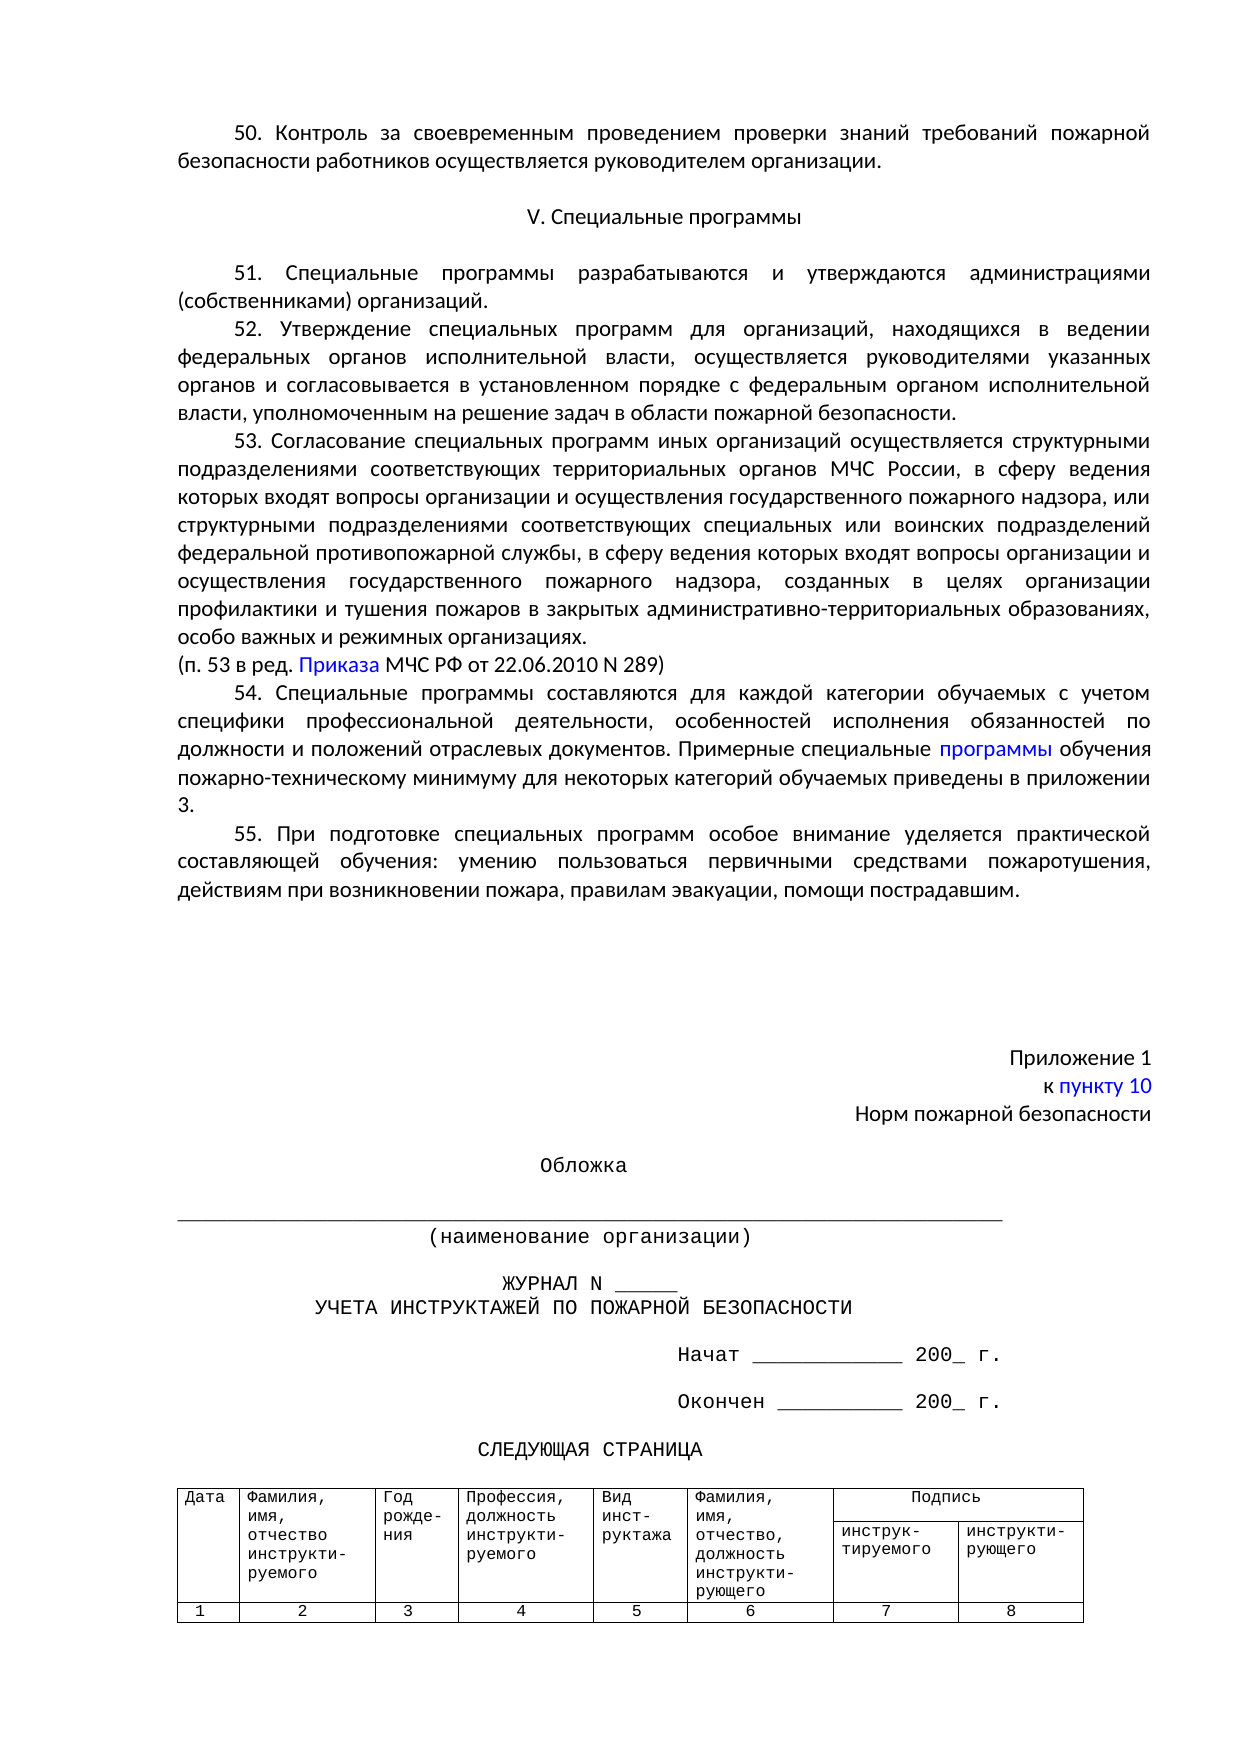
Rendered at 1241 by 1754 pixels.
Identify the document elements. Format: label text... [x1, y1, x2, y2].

table_cell 8 [959, 1603, 1083, 1622]
table_header Профессия, должность инструкти- руемого [459, 1489, 593, 1602]
text 50. Контроль за своевременным проведением проверки знаний требований пожарной безопасности работников осуществляется руководителем организации. [177, 118, 1152, 174]
text (п. 53 в ред. Приказа МЧС РФ от 22.06.2010 N 289) [177, 651, 1152, 678]
text Приложение 1 [177, 1043, 1152, 1071]
text 53. Согласование специальных программ иных организаций осуществляется структурными подразделениями соответствующих территориальных органов МЧС России, в сферу ведения которых входят вопросы организации и осуществления государственного пожарного надзора, или структурными подразделениями соответствующих специальных или воинских подразделений федеральной противопожарной службы, в сферу ведения которых входят вопросы организации и осуществления государственного пожарного надзора, созданных в целях организации профилактики и тушения пожаров в закрытых административно-территориальных образованиях, особо важных и режимных организациях. [177, 426, 1152, 651]
table_cell 2 [240, 1603, 375, 1622]
text СЛЕДУЮЩАЯ СТРАНИЦА [177, 1439, 1152, 1462]
text Начат ____________ 200_ г. [177, 1344, 1152, 1368]
text V. Специальные программы [177, 202, 1152, 230]
table_cell 4 [459, 1603, 593, 1622]
text 52. Утверждение специальных программ для организаций, находящихся в ведении федеральных органов исполнительной власти, осуществляется руководителями указанных органов и согласовывается в установленном порядке с федеральным органом исполнительной власти, уполномоченным на решение задач в области пожарной безопасности. [177, 314, 1152, 426]
text Окончен __________ 200_ г. [177, 1391, 1152, 1415]
table_header Подпись [834, 1489, 1083, 1521]
text к пункту 10 [177, 1071, 1152, 1099]
text 55. При подготовке специальных программ особое внимание уделяется практической составляющей обучения: умению пользоваться первичными средствами пожаротушения, действиям при возникновении пожара, правилам эвакуации, помощи пострадавшим. [177, 819, 1152, 903]
table_header Фамилия, имя, отчество, должность инструкти- рующего [688, 1489, 833, 1602]
table_cell 7 [834, 1603, 958, 1622]
text Обложка [177, 1155, 1152, 1178]
table_header Фамилия, имя, отчество инструкти- руемого [240, 1489, 375, 1602]
text __________________________________________________________________ [177, 1202, 1152, 1226]
text 51. Специальные программы разрабатываются и утверждаются администрациями (собственниками) организаций. [177, 258, 1152, 314]
table_header Год рожде- ния [376, 1489, 458, 1602]
text ЖУРНАЛ N _____ [177, 1273, 1152, 1297]
text Норм пожарной безопасности [177, 1099, 1152, 1127]
table_cell инструк- тируемого [834, 1522, 958, 1602]
text (наименование организации) [177, 1226, 1152, 1249]
text УЧЕТА ИНСТРУКТАЖЕЙ ПО ПОЖАРНОЙ БЕЗОПАСНОСТИ [177, 1297, 1152, 1320]
table_cell 5 [594, 1603, 687, 1622]
table_header Дата [178, 1489, 239, 1602]
table_cell инструкти- рующего [959, 1522, 1083, 1602]
table_cell 1 [178, 1603, 239, 1622]
table_cell 3 [376, 1603, 458, 1622]
table_header Вид инст- руктажа [594, 1489, 687, 1602]
text 54. Специальные программы составляются для каждой категории обучаемых с учетом специфики профессиональной деятельности, особенностей исполнения обязанностей по должности и положений отраслевых документов. Примерные специальные программы обучения пожарно-техническому минимуму для некоторых категорий обучаемых приведены в приложении 3. [177, 678, 1152, 819]
table_cell 6 [688, 1603, 833, 1622]
